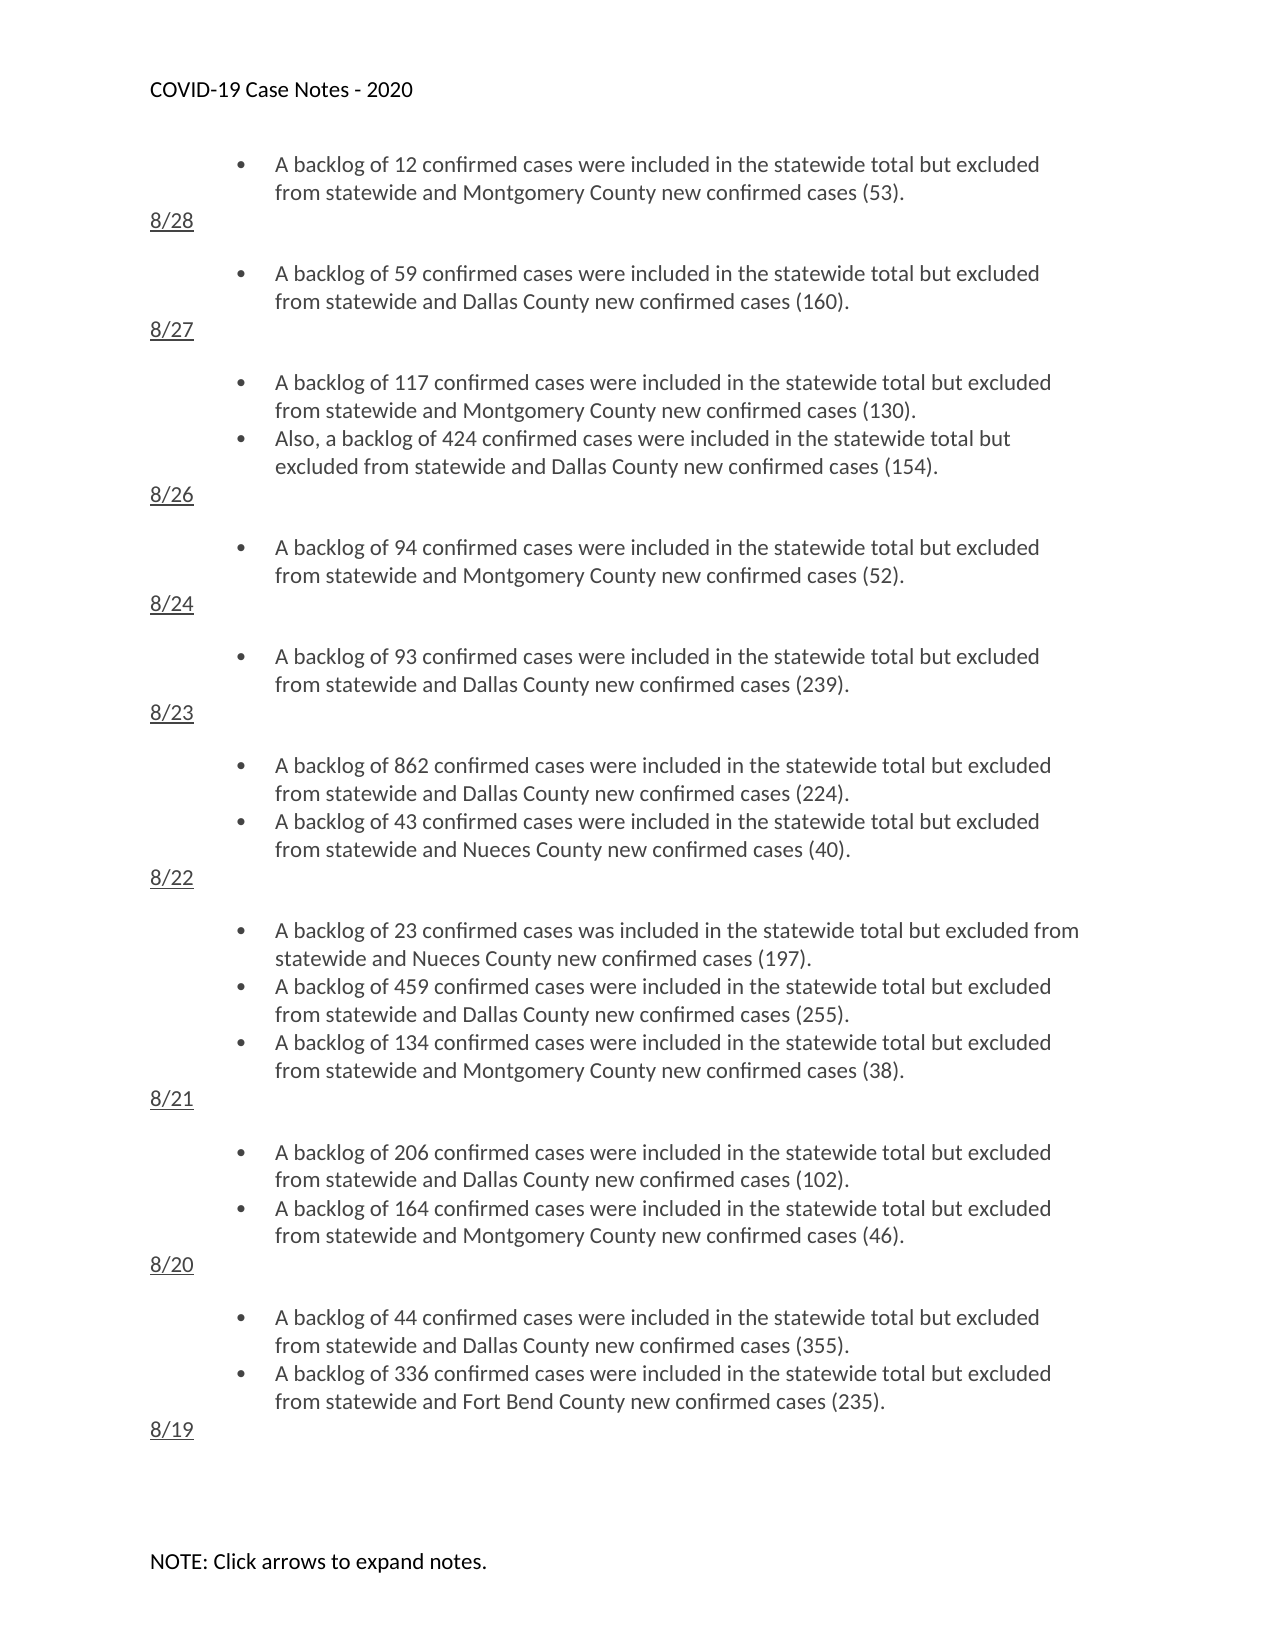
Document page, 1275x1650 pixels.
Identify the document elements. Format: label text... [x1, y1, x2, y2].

text 8/24 [150, 589, 1125, 617]
list A backlog of 94 confirmed cases were included in the statewide total but excluded from statewide and Montgomery County new confirmed cases (52). [237, 533, 1087, 589]
list Also, a backlog of 424 confirmed cases were included in the statewide total but excluded from statewide and Dallas County new confirmed cases (154). [237, 424, 1087, 480]
text 8/27 [150, 315, 1125, 343]
text 8/20 [150, 1250, 1125, 1278]
list A backlog of 459 confirmed cases were included in the statewide total but excluded from statewide and Dallas County new confirmed cases (255). [237, 972, 1087, 1028]
text 8/22 [150, 863, 1125, 891]
text 8/21 [150, 1084, 1125, 1113]
list A backlog of 23 confirmed cases was included in the statewide total but excluded from statewide and Nueces County new confirmed cases (197). [237, 916, 1087, 972]
list A backlog of 336 confirmed cases were included in the statewide total but excluded from statewide and Fort Bend County new confirmed cases (235). [237, 1359, 1087, 1415]
list A backlog of 59 confirmed cases were included in the statewide total but excluded from statewide and Dallas County new confirmed cases (160). [237, 259, 1087, 315]
text 8/28 [150, 206, 1125, 234]
list A backlog of 134 confirmed cases were included in the statewide total but excluded from statewide and Montgomery County new confirmed cases (38). [237, 1028, 1087, 1084]
text 8/19 [150, 1415, 1125, 1443]
text 8/23 [150, 698, 1125, 726]
list A backlog of 862 confirmed cases were included in the statewide total but excluded from statewide and Dallas County new confirmed cases (224). [237, 751, 1087, 807]
list A backlog of 44 confirmed cases were included in the statewide total but excluded from statewide and Dallas County new confirmed cases (355). [237, 1303, 1087, 1359]
list A backlog of 206 confirmed cases were included in the statewide total but excluded from statewide and Dallas County new confirmed cases (102). [237, 1138, 1087, 1194]
list A backlog of 164 confirmed cases were included in the statewide total but excluded from statewide and Montgomery County new confirmed cases (46). [237, 1194, 1087, 1250]
list A backlog of 12 confirmed cases were included in the statewide total but excluded from statewide and Montgomery County new confirmed cases (53). [237, 150, 1087, 206]
list A backlog of 93 confirmed cases were included in the statewide total but excluded from statewide and Dallas County new confirmed cases (239). [237, 642, 1087, 698]
list A backlog of 117 confirmed cases were included in the statewide total but excluded from statewide and Montgomery County new confirmed cases (130). [237, 368, 1087, 424]
list A backlog of 43 confirmed cases were included in the statewide total but excluded from statewide and Nueces County new confirmed cases (40). [237, 807, 1087, 863]
text 8/26 [150, 480, 1125, 508]
